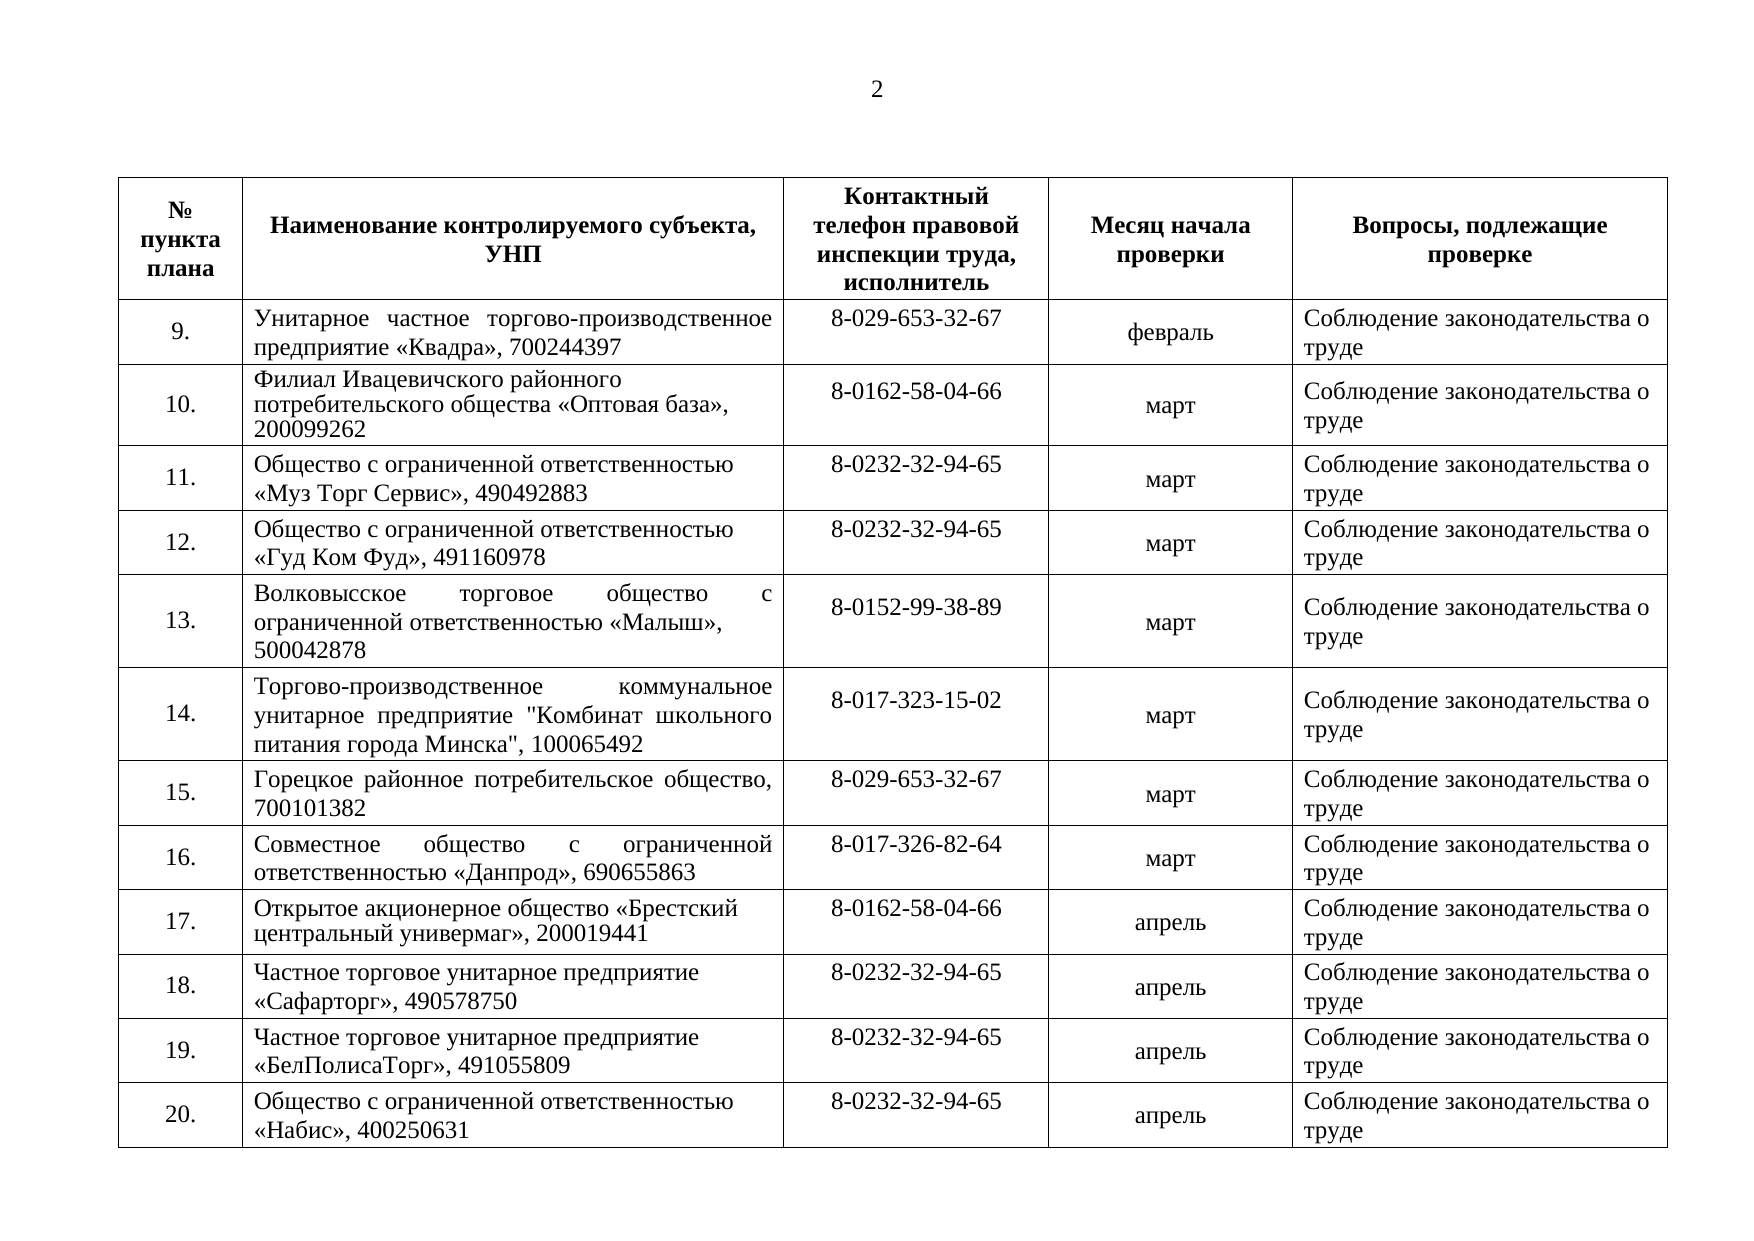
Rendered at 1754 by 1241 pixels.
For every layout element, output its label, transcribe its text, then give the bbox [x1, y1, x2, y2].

table_cell 8-0232-32-94-65 [784, 511, 1048, 574]
table_cell 8-017-323-15-02 [784, 668, 1048, 760]
table_cell апрель [1049, 890, 1292, 953]
table_cell март [1049, 446, 1292, 510]
table_cell март [1049, 511, 1292, 574]
table_cell Филиал Ивацевичского районного потребительского общества «Оптовая база», 200099262 [243, 365, 783, 445]
table_cell 8-0162-58-04-66 [784, 365, 1048, 445]
table_header № пункта плана [119, 178, 242, 299]
table_cell Горецкое районное потребительское общество, 700101382 [243, 761, 783, 825]
table_cell март [1049, 575, 1292, 667]
table_cell Соблюдение законодательства о труде [1293, 826, 1667, 889]
table_cell Соблюдение законодательства о труде [1293, 365, 1667, 445]
table_cell Совместное общество с ограниченной ответственностью «Данпрод», 690655863 [243, 826, 783, 889]
table_cell Общество с ограниченной ответственностью «Гуд Ком Фуд», 491160978 [243, 511, 783, 574]
table_cell апрель [1049, 1083, 1292, 1147]
table_cell март [1049, 761, 1292, 825]
table_cell Волковысское торговое общество с ограниченной ответственностью «Малыш», 500042878 [243, 575, 783, 667]
table_cell 12. [119, 511, 242, 574]
table_cell 8-029-653-32-67 [784, 761, 1048, 825]
table_cell 8-029-653-32-67 [784, 300, 1048, 363]
table_cell 13. [119, 575, 242, 667]
table_cell Унитарное частное торгово-производственное предприятие «Квадра», 700244397 [243, 300, 783, 363]
table_cell 8-0232-32-94-65 [784, 446, 1048, 510]
table_cell март [1049, 826, 1292, 889]
table_cell 8-0152-99-38-89 [784, 575, 1048, 667]
table_cell Частное торговое унитарное предприятие «Сафарторг», 490578750 [243, 955, 783, 1018]
table_cell Соблюдение законодательства о труде [1293, 575, 1667, 667]
table_cell Соблюдение законодательства о труде [1293, 890, 1667, 953]
table_cell Открытое акционерное общество «Брестский центральный универмаг», 200019441 [243, 890, 783, 953]
table_cell Частное торговое унитарное предприятие «БелПолисаТорг», 491055809 [243, 1019, 783, 1082]
table_cell Общество с ограниченной ответственностью «Набис», 400250631 [243, 1083, 783, 1147]
table_cell Соблюдение законодательства о труде [1293, 1019, 1667, 1082]
table_cell Соблюдение законодательства о труде [1293, 761, 1667, 825]
table_cell 8-0232-32-94-65 [784, 955, 1048, 1018]
table_cell 10. [119, 365, 242, 445]
table_cell март [1049, 668, 1292, 760]
table_header Месяц начала проверки [1049, 178, 1292, 299]
table_cell Торгово-производственное коммунальное унитарное предприятие "Комбинат школьного питания города Минска", 100065492 [243, 668, 783, 760]
table_header Вопросы, подлежащие проверке [1293, 178, 1667, 299]
table_cell Соблюдение законодательства о труде [1293, 955, 1667, 1018]
table_cell Соблюдение законодательства о труде [1293, 300, 1667, 363]
table_cell февраль [1049, 300, 1292, 363]
table_cell 9. [119, 300, 242, 363]
table_cell Соблюдение законодательства о труде [1293, 1083, 1667, 1147]
table_cell март [1049, 365, 1292, 445]
table_cell 18. [119, 955, 242, 1018]
table_cell 8-0162-58-04-66 [784, 890, 1048, 953]
table_cell апрель [1049, 955, 1292, 1018]
table_cell 17. [119, 890, 242, 953]
table_cell 16. [119, 826, 242, 889]
table_cell 15. [119, 761, 242, 825]
table_cell 19. [119, 1019, 242, 1082]
table_cell Соблюдение законодательства о труде [1293, 511, 1667, 574]
table_cell Соблюдение законодательства о труде [1293, 446, 1667, 510]
table_header Наименование контролируемого субъекта, УНП [243, 178, 783, 299]
table_cell Общество с ограниченной ответственностью «Муз Торг Сервис», 490492883 [243, 446, 783, 510]
table_cell 14. [119, 668, 242, 760]
table_cell апрель [1049, 1019, 1292, 1082]
table_header Контактный телефон правовой инспекции труда, исполнитель [784, 178, 1048, 299]
table_cell 8-0232-32-94-65 [784, 1083, 1048, 1147]
table_cell 8-017-326-82-64 [784, 826, 1048, 889]
table_cell 11. [119, 446, 242, 510]
table_cell 20. [119, 1083, 242, 1147]
table_cell 8-0232-32-94-65 [784, 1019, 1048, 1082]
table_cell Соблюдение законодательства о труде [1293, 668, 1667, 760]
